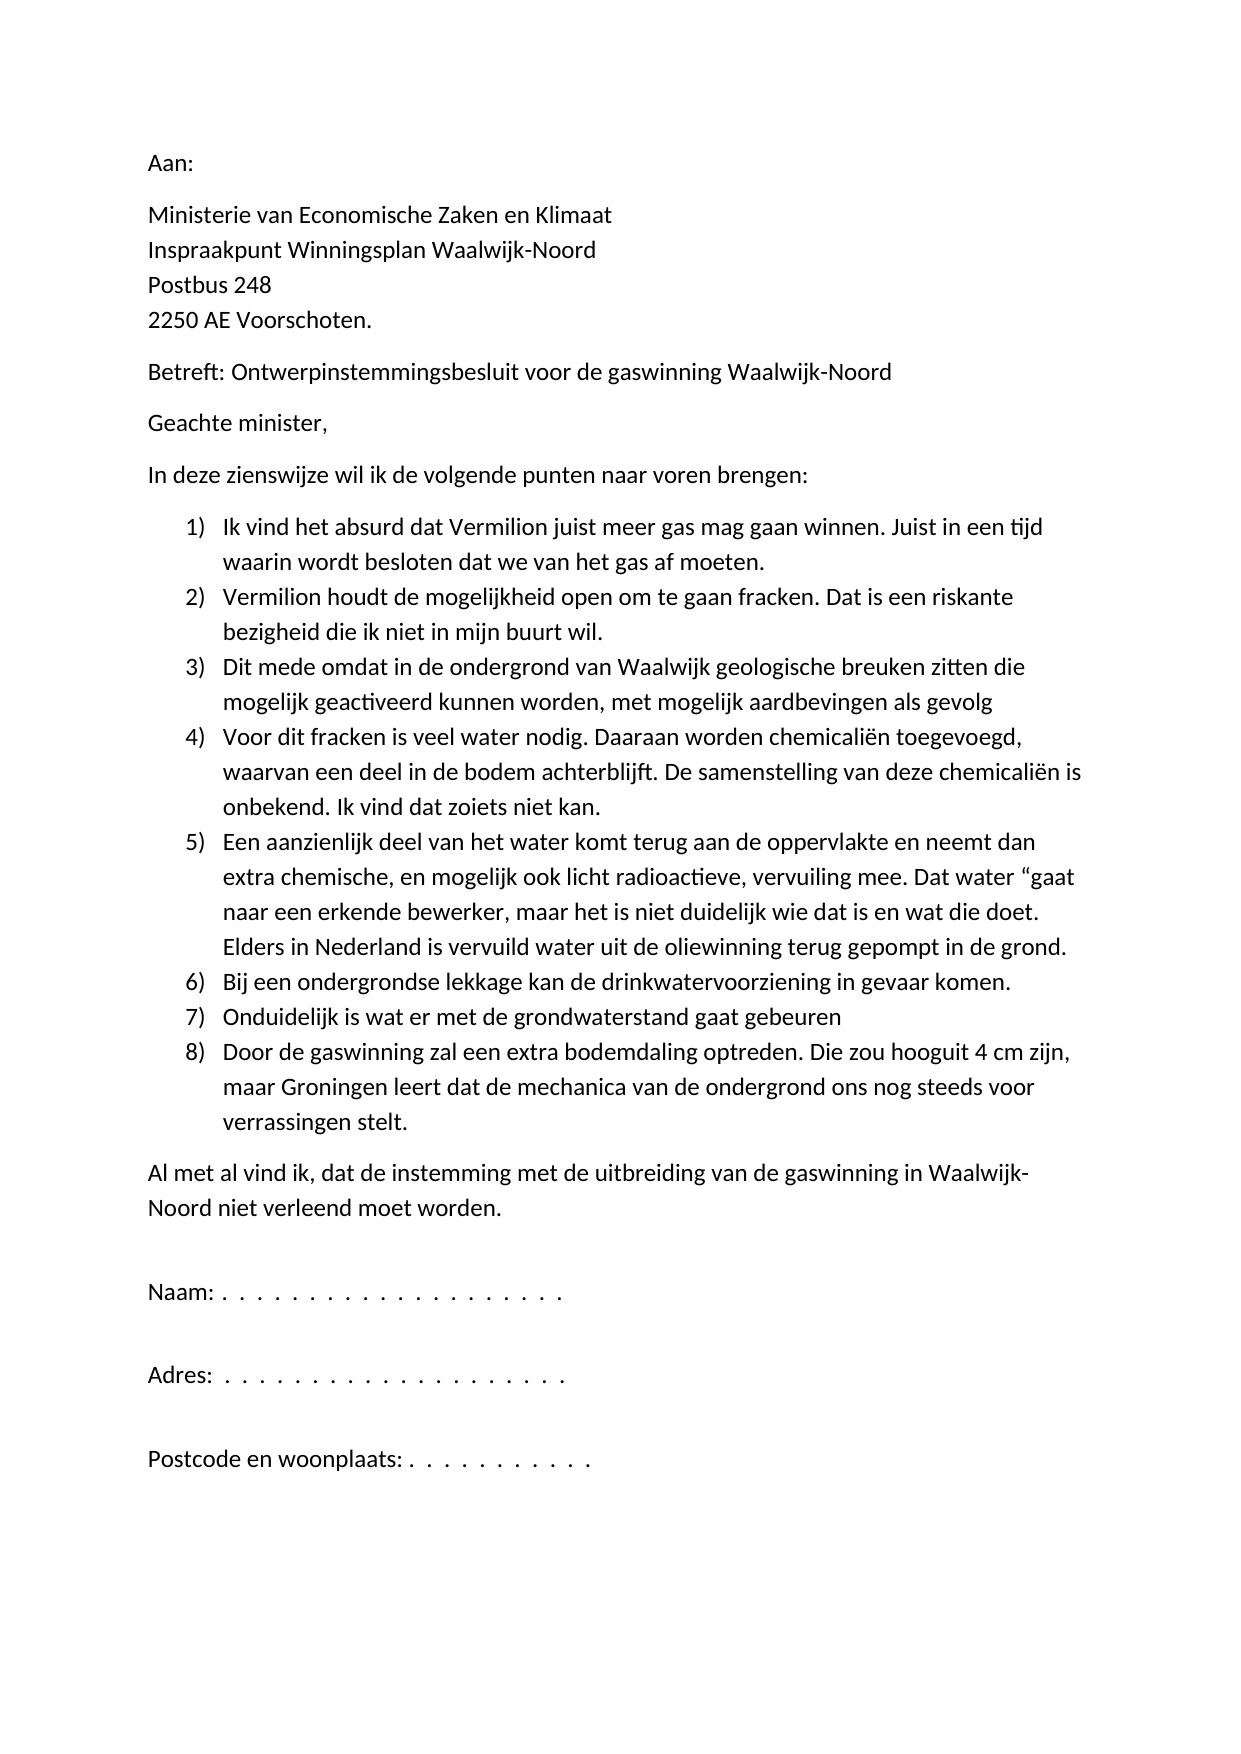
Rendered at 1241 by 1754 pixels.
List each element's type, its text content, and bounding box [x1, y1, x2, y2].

list Een aanzienlijk deel van het water komt terug aan de oppervlakte en neemt dan extra chemische, en mogelijk ook licht radioactieve, vervuiling mee. Dat water “gaat naar een erkende bewerker, maar het is niet duidelijk wie dat is en wat die doet. Elders in Nederland is vervuild water uit de oliewinning terug gepompt in de grond. [185, 826, 1093, 961]
list Vermilion houdt de mogelijkheid open om te gaan fracken. Dat is een riskante bezigheid die ik niet in mijn buurt wil. [185, 581, 1093, 646]
list Bij een ondergrondse lekkage kan de drinkwatervoorziening in gevaar komen. [185, 966, 1093, 996]
text Postcode en woonplaats: . . . . . . . . . . . [148, 1443, 1093, 1474]
list Dit mede omdat in de ondergrond van Waalwijk geologische breuken zitten die mogelijk geactiveerd kunnen worden, met mogelijk aardbevingen als gevolg [185, 651, 1093, 716]
text Geachte minister, [148, 408, 1093, 438]
text Aan: [148, 148, 1093, 178]
list Ik vind het absurd dat Vermilion juist meer gas mag gaan winnen. Juist in een tijd waarin wordt besloten dat we van het gas af moeten. [185, 511, 1093, 576]
text Naam: . . . . . . . . . . . . . . . . . . . . [148, 1276, 1093, 1339]
list Door de gaswinning zal een extra bodemdaling optreden. Die zou hooguit 4 cm zijn, maar Groningen leert dat de mechanica van de ondergrond ons nog steeds voor verrassingen stelt. [185, 1036, 1093, 1136]
text Betreft: Ontwerpinstemmingsbesluit voor de gaswinning Waalwijk-Noord [148, 356, 1093, 386]
text Ministerie van Economische Zaken en Klimaat Inspraakpunt Winningsplan Waalwijk-Noord Postbus 248 2250 AE Voorschoten. [148, 199, 1093, 335]
list Voor dit fracken is veel water nodig. Daaraan worden chemicaliën toegevoegd, waarvan een deel in de bodem achterblijft. De samenstelling van deze chemicaliën is onbekend. Ik vind dat zoiets niet kan. [185, 721, 1093, 821]
text Al met al vind ik, dat de instemming met de uitbreiding van de gaswinning in Waalwijk-Noord niet verleend moet worden. [148, 1158, 1093, 1255]
text In deze zienswijze wil ik de volgende punten naar voren brengen: [148, 459, 1093, 490]
list Onduidelijk is wat er met de grondwaterstand gaat gebeuren [185, 1001, 1093, 1031]
text Adres: . . . . . . . . . . . . . . . . . . . . [148, 1360, 1093, 1422]
